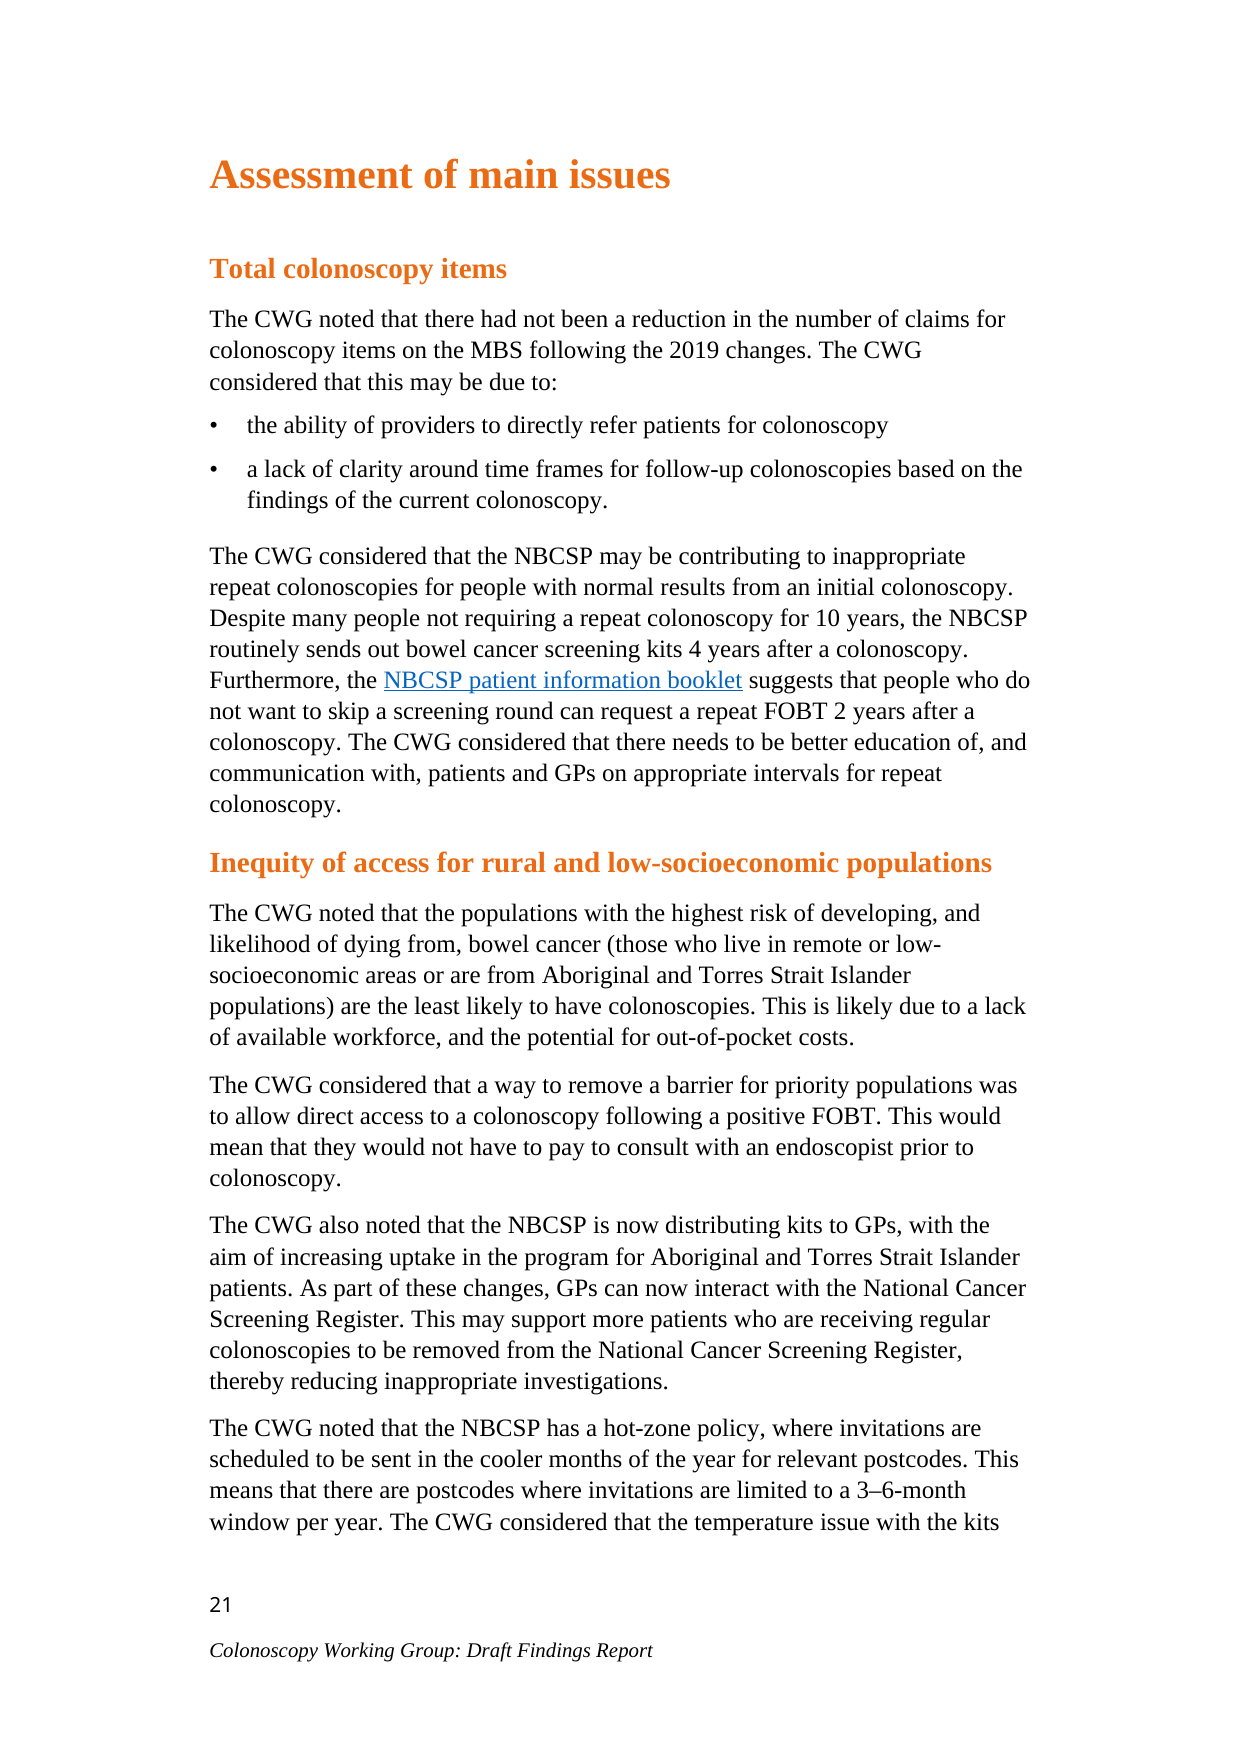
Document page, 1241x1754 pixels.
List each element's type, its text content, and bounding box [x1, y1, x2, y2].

text a lack of clarity around time frames for follow-up colonoscopies based on the findings of the current colonoscopy. [209, 454, 1031, 513]
text The CWG also noted that the NBCSP is now distributing kits to GPs, with the aim of increasing uptake in the program for Aboriginal and Torres Strait Islander patients. As part of these changes, GPs can now interact with the National Cancer Screening Register. This may support more patients who are receiving regular colonoscopies to be removed from the National Cancer Screening Register, thereby reducing inappropriate investigations. [209, 1211, 1031, 1394]
text The CWG noted that the populations with the highest risk of developing, and likelihood of dying from, bowel cancer (those who live in remote or low-socioeconomic areas or are from Aboriginal and Torres Strait Islander populations) are the least likely to have colonoscopies. This is likely due to a lack of available workforce, and the potential for out-of-pocket costs. [209, 898, 1031, 1051]
subtitle Assessment of main issues [209, 150, 1031, 198]
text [209, 1413, 1031, 1535]
text The CWG considered that a way to remove a barrier for priority populations was to allow direct access to a colonoscopy following a positive FOBT. This would mean that they would not have to pay to consult with an endoscopist prior to colonoscopy. [209, 1070, 1031, 1192]
text The CWG noted that there had not been a reduction in the number of claims for colonoscopy items on the MBS following the 2019 changes. The CWG considered that this may be due to: [209, 304, 1031, 395]
text The CWG considered that the NBCSP may be contributing to inappropriate repeat colonoscopies for people with normal results from an initial colonoscopy. Despite many people not requiring a repeat colonoscopy for 10 years, the NBCSP routinely sends out bowel cancer screening kits 4 years after a colonoscopy. Furthermore, the NBCSP patient information booklet suggests that people who do not want to skip a screening round can request a repeat FOBT 2 years after a colonoscopy. The CWG considered that there needs to be better education of, and communication with, patients and GPs on appropriate intervals for repeat colonoscopy. [209, 541, 1031, 818]
text the ability of providers to directly refer patients for colonoscopy [209, 410, 1031, 439]
subtitle Inequity of access for rural and low-socioeconomic populations [209, 845, 1031, 879]
subtitle Total colonoscopy items [209, 252, 1031, 285]
